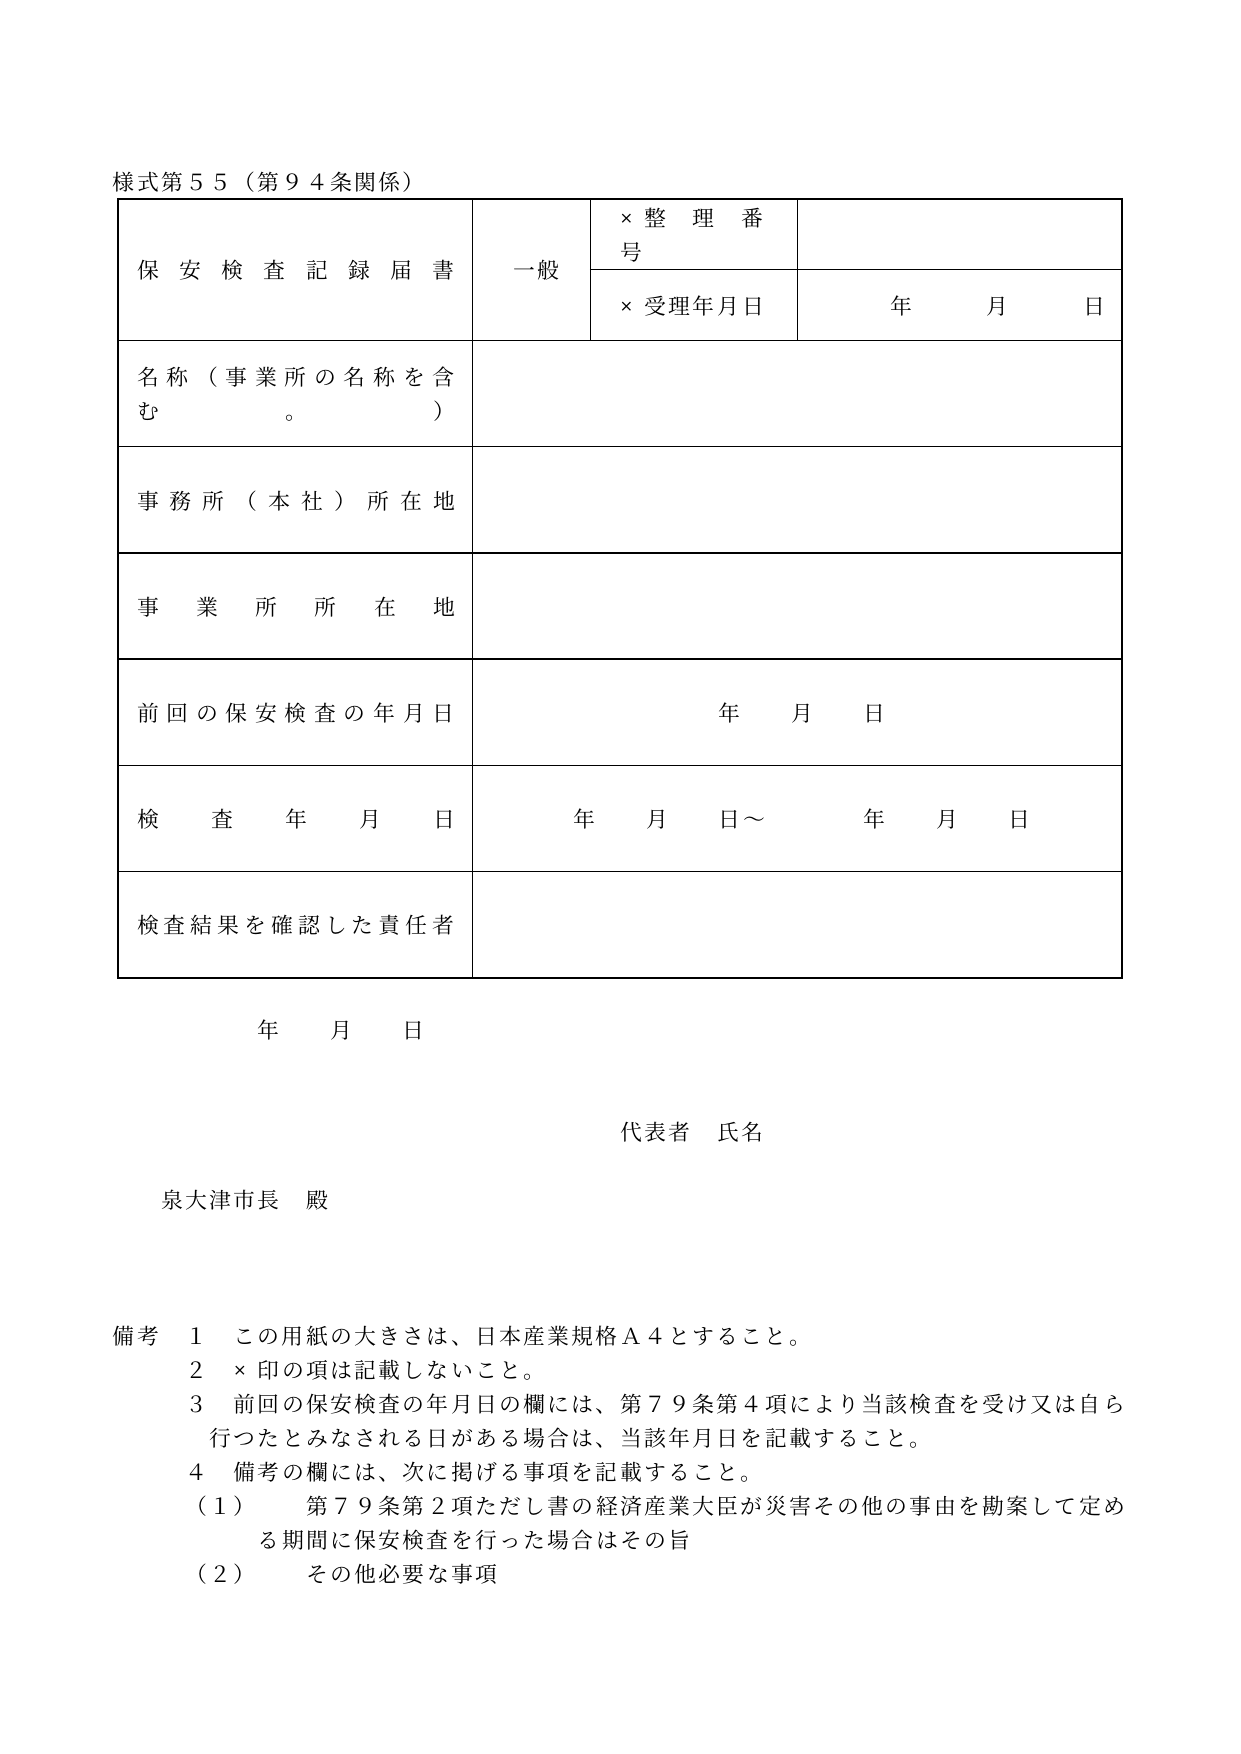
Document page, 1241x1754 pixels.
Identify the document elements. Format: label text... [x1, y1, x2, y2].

table_cell 検査年月日 [119, 766, 472, 871]
table_cell 検査結果を確認した責任者 [119, 872, 472, 977]
table_cell 年 月 日～ 年 月 日 [473, 766, 1121, 871]
text ４ 備考の欄には、次に掲げる事項を記載すること。 [176, 1454, 1128, 1488]
table_cell ×受理年月日 [591, 270, 797, 339]
table_header ×整理番号 [591, 200, 797, 269]
table_cell [473, 341, 1121, 446]
text 様式第５５（第９４条関係） [113, 164, 1128, 198]
table_cell 前回の保安検査の年月日 [119, 660, 472, 764]
table_cell 年 月 日 [798, 270, 1121, 339]
list その他必要な事項 [178, 1556, 1128, 1590]
table_cell 事務所（本社）所在地 [119, 447, 472, 552]
table_cell [473, 872, 1121, 977]
table_header [798, 200, 1121, 269]
text 年 月 日 [137, 1012, 1128, 1046]
table_cell 年 月 日 [473, 660, 1121, 764]
text 備考 １ この用紙の大きさは、日本産業規格Ａ４とすること。 [113, 1318, 1128, 1352]
text 代表者 氏名 [597, 1114, 1128, 1148]
table_header 保安検査記録届書 [119, 200, 472, 339]
text ３ 前回の保安検査の年月日の欄には、第７９条第４項により当該検査を受け又は自ら行つたとみなされる日がある場合は、当該年月日を記載すること。 [176, 1386, 1128, 1454]
list 第７９条第２項ただし書の経済産業大臣が災害その他の事由を勘案して定める期間に保安検査を行った場合はその旨 [178, 1488, 1128, 1556]
table_header 一般 [473, 200, 590, 339]
text 泉大津市長 殿 [137, 1182, 1128, 1216]
table_cell [473, 447, 1121, 552]
table_cell 名称（事業所の名称を含む。） [119, 341, 472, 446]
text ２ ×印の項は記載しないこと。 [176, 1352, 1128, 1386]
table_cell 事業所所在地 [119, 554, 472, 658]
table_cell [473, 554, 1121, 658]
